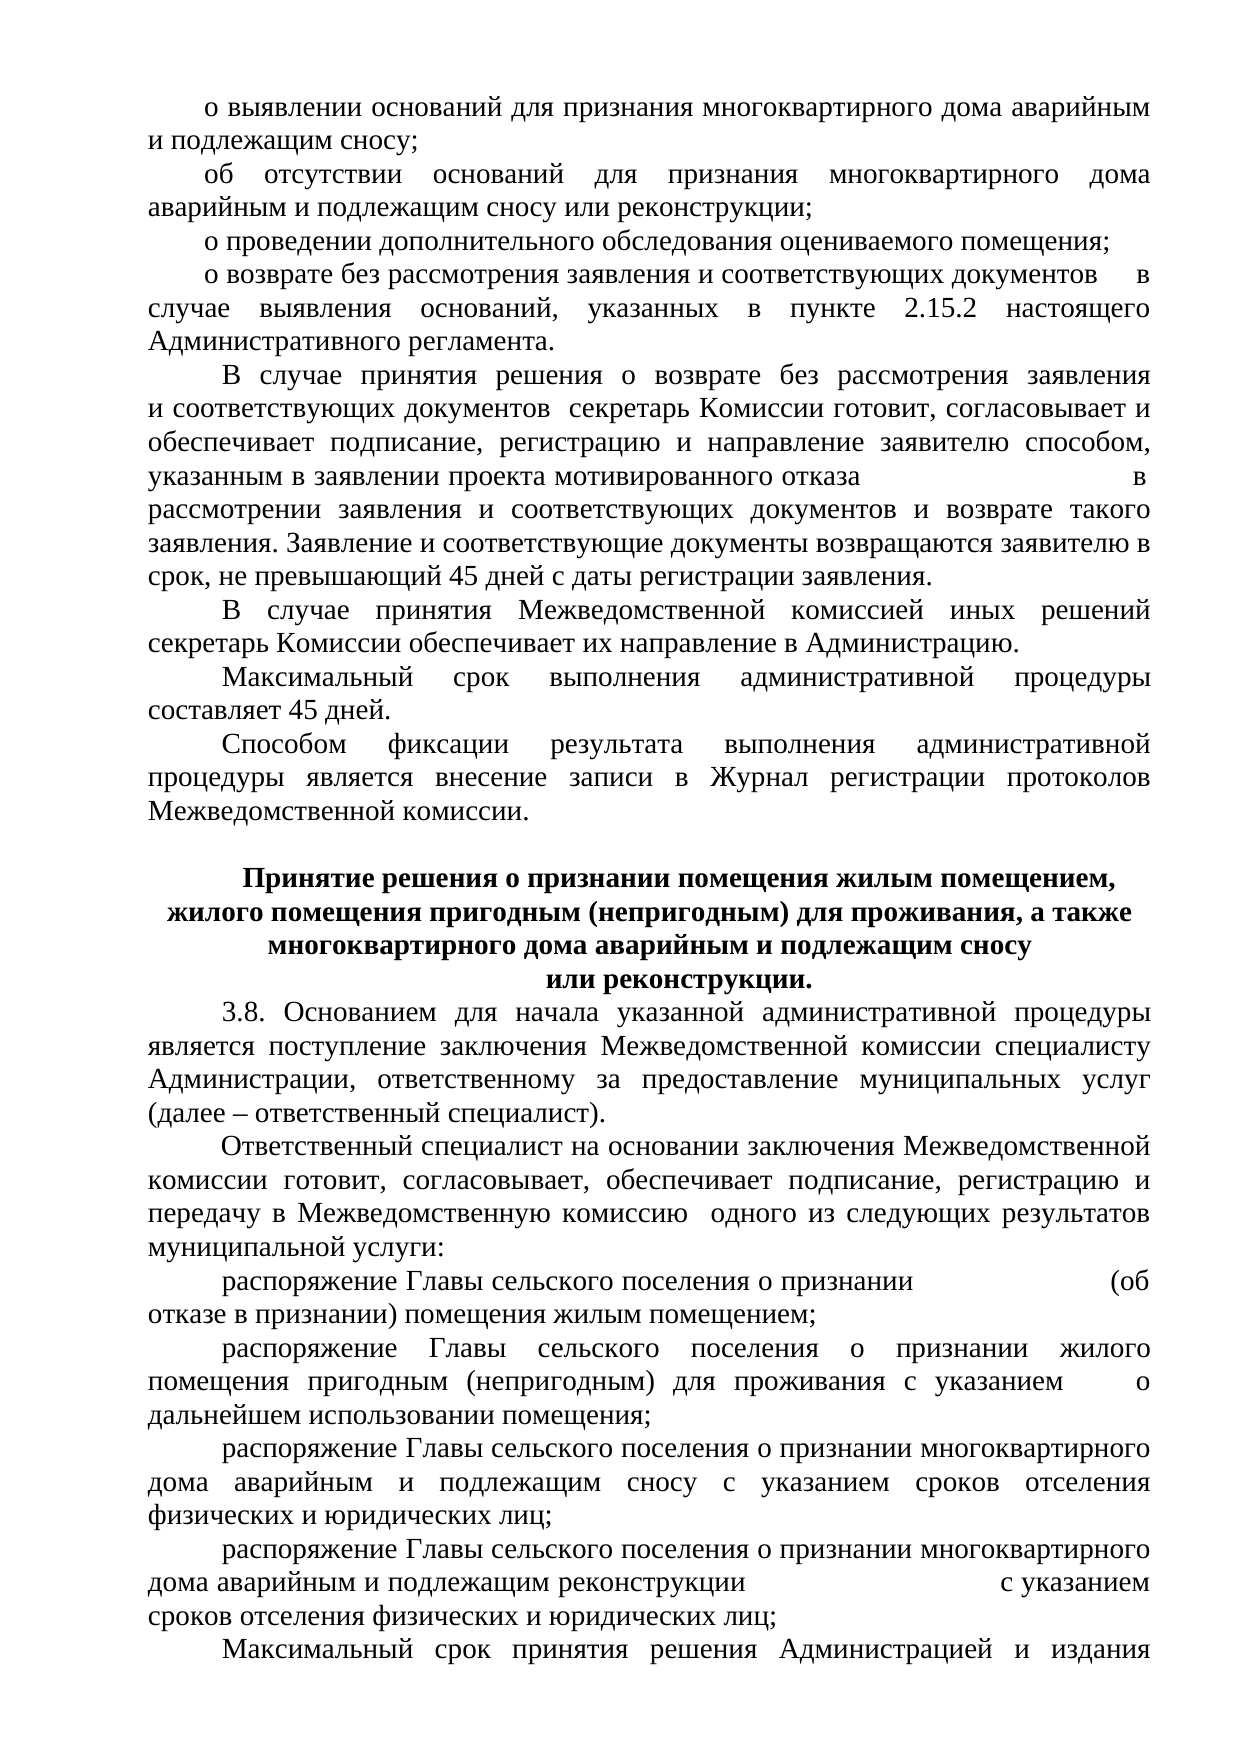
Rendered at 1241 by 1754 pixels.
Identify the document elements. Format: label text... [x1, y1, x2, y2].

list Принятие решения о признании помещения жилым помещением, жилого помещения пригодным (непригодным) для проживания, а также многоквартирного дома аварийным и подлежащим сносу [148, 860, 1152, 961]
text распоряжение Главы сельского поселения о признании многоквартирного дома аварийным и подлежащим реконструкции с указанием сроков отселения физических и юридических лиц; [148, 1531, 1152, 1632]
text В случае принятия Межведомственной комиссией иных решений секретарь Комиссии обеспечивает их направление в Администрацию. [148, 592, 1152, 659]
text В случае принятия решения о возврате без рассмотрения заявления и соответствующих документов секретарь Комиссии готовит, согласовывает и обеспечивает подписание, регистрацию и направление заявителю способом, указанным в заявлении проекта мотивированного отказа в рассмотрении заявления и соответствующих документов и возврате такого заявления. Заявление и соответствующие документы возвращаются заявителю в срок, не превышающий 45 дней с даты регистрации заявления. [148, 357, 1152, 592]
text Способом фиксации результата выполнения административной процедуры является внесение записи в Журнал регистрации протоколов Межведомственной комиссии. [148, 726, 1152, 827]
text о возврате без рассмотрения заявления и соответствующих документов в случае выявления оснований, указанных в пункте 2.15.2 настоящего Административного регламента. [148, 256, 1152, 357]
text распоряжение Главы сельского поселения о признании жилого помещения пригодным (непригодным) для проживания с указанием о дальнейшем использовании помещения; [148, 1330, 1152, 1430]
text распоряжение Главы сельского поселения о признании многоквартирного дома аварийным и подлежащим сносу с указанием сроков отселения физических и юридических лиц; [148, 1430, 1152, 1531]
text Максимальный срок выполнения административной процедуры составляет 45 дней. [148, 659, 1152, 726]
list или реконструкции. [148, 961, 1152, 994]
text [148, 1632, 1152, 1665]
text Ответственный специалист на основании заключения Межведомственной комиссии готовит, согласовывает, обеспечивает подписание, регистрацию и передачу в Межведомственную комиссию одного из следующих результатов муниципальной услуги: [148, 1128, 1152, 1263]
text о проведении дополнительного обследования оцениваемого помещения; [148, 223, 1152, 256]
text о выявлении оснований для признания многоквартирного дома аварийным и подлежащим сносу; [148, 89, 1152, 156]
text распоряжение Главы сельского поселения о признании (об отказе в признании) помещения жилым помещением; [148, 1263, 1152, 1330]
text об отсутствии оснований для признания многоквартирного дома аварийным и подлежащим сносу или реконструкции; [148, 156, 1152, 223]
text 3.8. Основанием для начала указанной административной процедуры является поступление заключения Межведомственной комиссии специалисту Администрации, ответственному за предоставление муниципальных услуг (далее – ответственный специалист). [148, 994, 1152, 1128]
